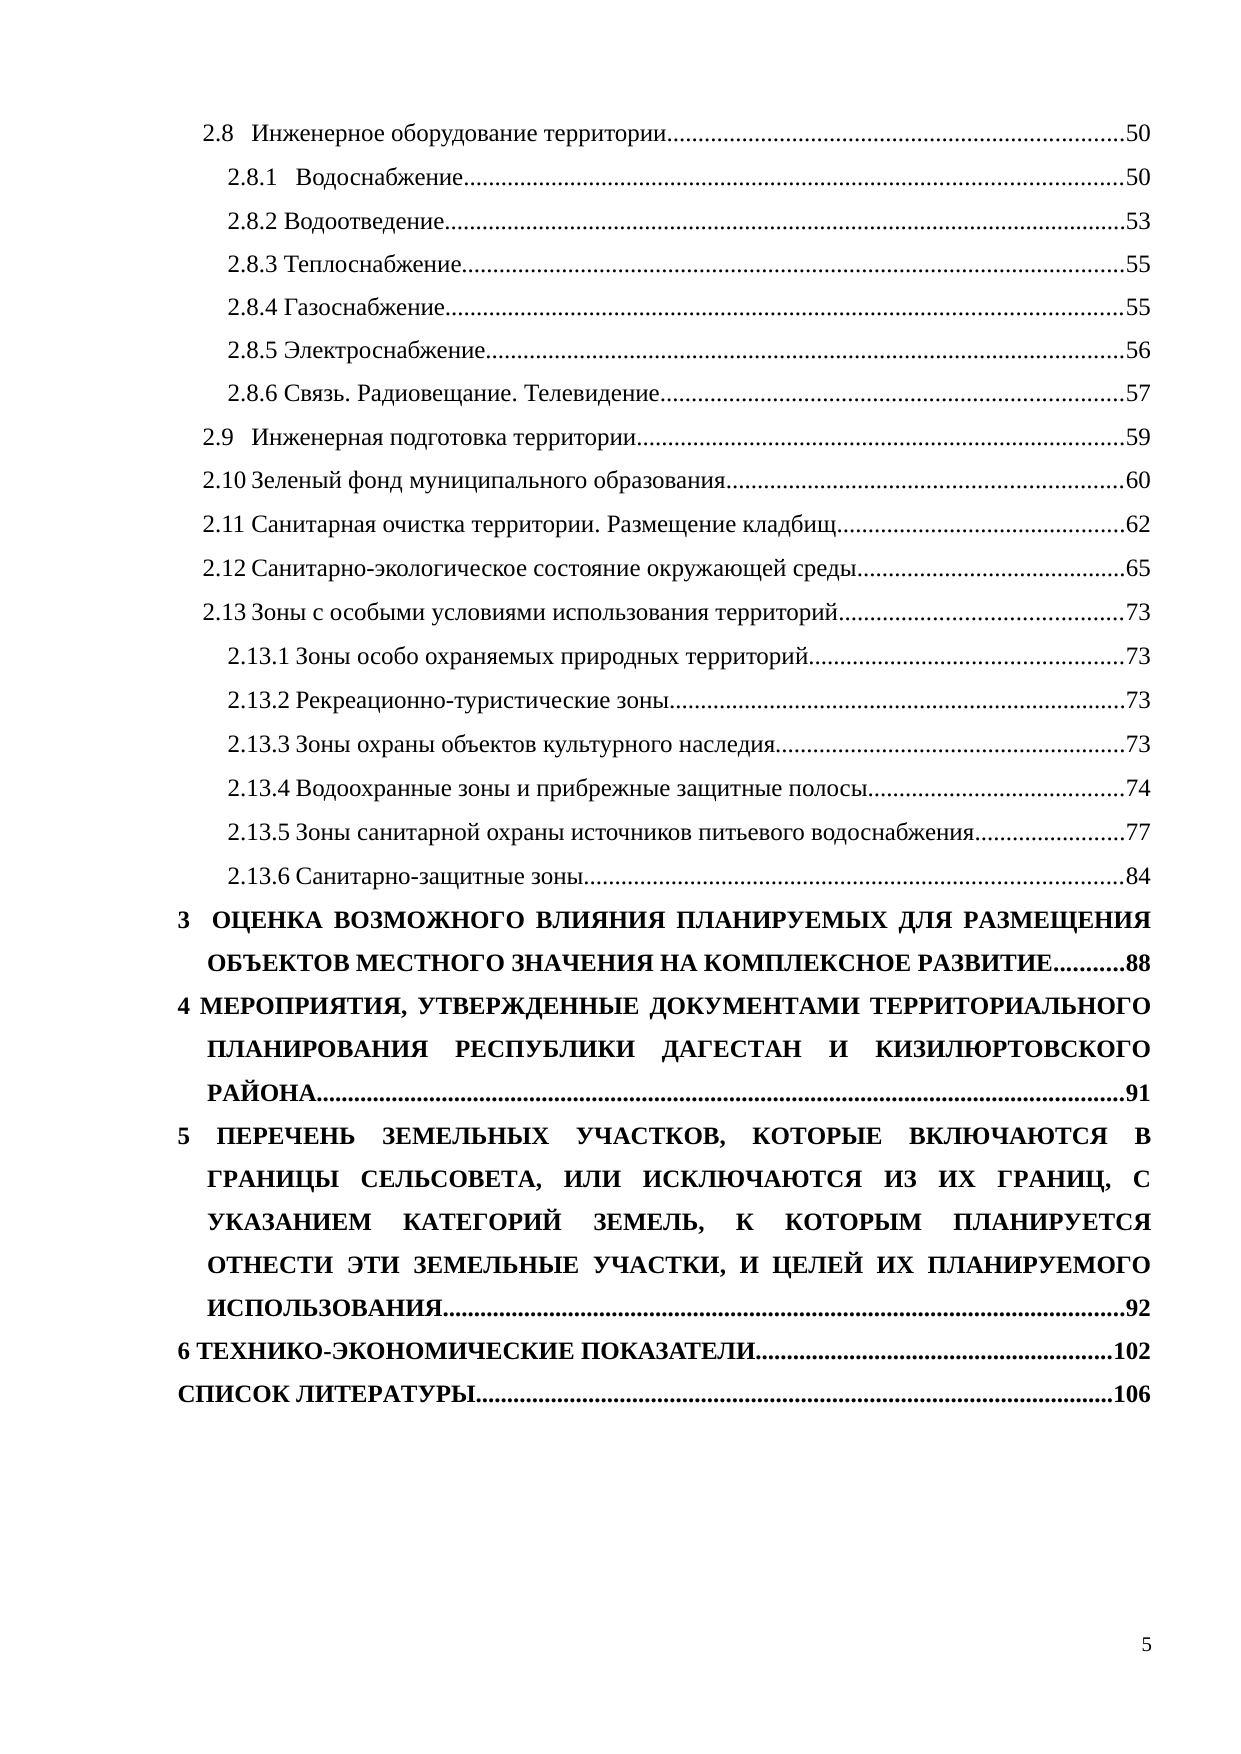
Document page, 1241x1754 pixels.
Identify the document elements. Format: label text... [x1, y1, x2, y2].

text СПИСОК ЛИТЕРАТУРЫ 106 [177, 1379, 1152, 1408]
text 2.10 Зеленый фонд муниципального образования 60 [202, 466, 1152, 494]
text 4 МЕРОПРИЯТИЯ, УТВЕРЖДЕННЫЕ ДОКУМЕНТАМИ ТЕРРИТОРИАЛЬНОГО ПЛАНИРОВАНИЯ РЕСПУБЛИКИ ДАГЕСТАН И КИЗИЛЮРТОВСКОГО РАЙОНА 91 [177, 991, 1152, 1106]
text 2.13.2 Рекреационно-туристические зоны 73 [227, 685, 1152, 714]
text 2.13 Зоны с особыми условиями использования территорий 73 [202, 597, 1152, 626]
text 2.11 Санитарная очистка территории. Размещение кладбищ 62 [202, 509, 1152, 538]
text 2.13.6 Санитарно-защитные зоны 84 [227, 861, 1152, 890]
text 2.8.6 Связь. Радиовещание. Телевидение 57 [227, 378, 1152, 407]
text 2.8.1 Водоснабжение 50 [227, 162, 1152, 191]
text 2.13.5 Зоны санитарной охраны источников питьевого водоснабжения 77 [227, 817, 1152, 846]
text 2.13.4 Водоохранные зоны и прибрежные защитные полосы 74 [227, 773, 1152, 802]
text 2.8.4 Газоснабжение 55 [227, 292, 1152, 321]
text 6 ТЕХНИКО-ЭКОНОМИЧЕСКИЕ ПОКАЗАТЕЛИ 102 [177, 1336, 1152, 1365]
text 2.13.3 Зоны охраны объектов культурного наследия 73 [227, 729, 1152, 758]
text 2.8.3 Теплоснабжение 55 [227, 249, 1152, 278]
text 2.8.5 Электроснабжение 56 [227, 335, 1152, 364]
text 3 ОЦЕНКА ВОЗМОЖНОГО ВЛИЯНИЯ ПЛАНИРУЕМЫХ ДЛЯ РАЗМЕЩЕНИЯ ОБЪЕКТОВ МЕСТНОГО ЗНАЧЕНИЯ НА КОМПЛЕКСНОЕ РАЗВИТИЕ 88 [177, 905, 1152, 977]
text 2.8 Инженерное оборудование территории 50 [202, 118, 1152, 147]
text 2.12 Санитарно-экологическое состояние окружающей среды 65 [202, 553, 1152, 582]
text 2.13.1 Зоны особо охраняемых природных территорий 73 [227, 641, 1152, 670]
text 2.9 Инженерная подготовка территории 59 [202, 422, 1152, 450]
text 5 ПЕРЕЧЕНЬ ЗЕМЕЛЬНЫХ УЧАСТКОВ, КОТОРЫЕ ВКЛЮЧАЮТСЯ В ГРАНИЦЫ СЕЛЬСОВЕТА, ИЛИ ИСКЛЮЧАЮТСЯ ИЗ ИХ ГРАНИЦ, С УКАЗАНИЕМ КАТЕГОРИЙ ЗЕМЕЛЬ, К КОТОРЫМ ПЛАНИРУЕТСЯ ОТНЕСТИ ЭТИ ЗЕМЕЛЬНЫЕ УЧАСТКИ, И ЦЕЛЕЙ ИХ ПЛАНИРУЕМОГО ИСПОЛЬЗОВАНИЯ 92 [177, 1121, 1152, 1322]
text 2.8.2 Водоотведение 53 [227, 206, 1152, 235]
